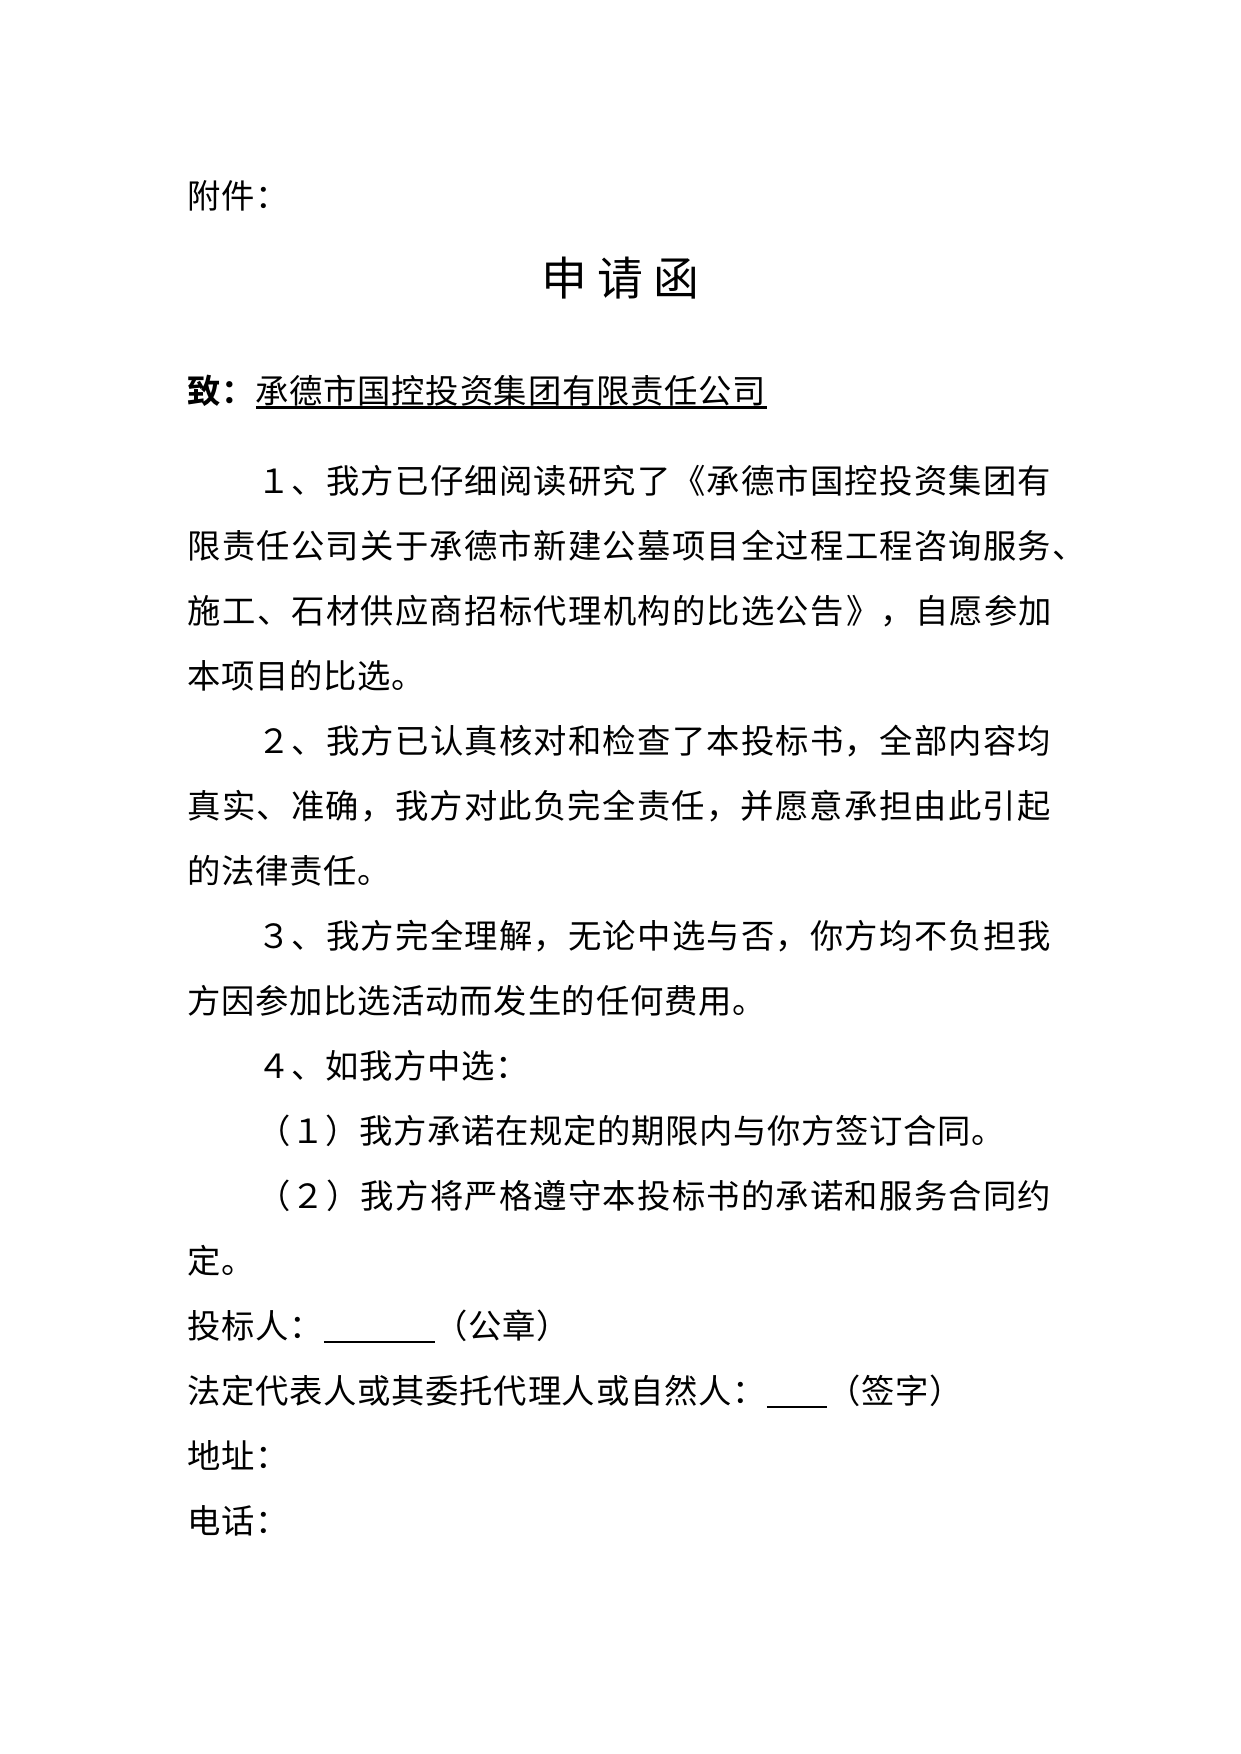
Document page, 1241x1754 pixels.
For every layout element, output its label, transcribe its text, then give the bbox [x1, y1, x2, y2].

text 申 请 函 [187, 227, 1053, 324]
text 电话： [187, 1486, 1053, 1551]
text ４、如我方中选： [187, 1031, 1053, 1096]
text １、我方已仔细阅读研究了《承德市国控投资集团有限责任公司关于承德市新建公墓项目全过程工程咨询服务、施工、石材供应商招标代理机构的比选公告》，自愿参加本项目的比选。 [187, 446, 1053, 706]
text 附件： [187, 162, 1053, 227]
text （２）我方将严格遵守本投标书的承诺和服务合同约定。 [187, 1161, 1053, 1291]
text ２、我方已认真核对和检查了本投标书，全部内容均真实、准确，我方对此负完全责任，并愿意承担由此引起的法律责任。 [187, 706, 1053, 901]
text （１）我方承诺在规定的期限内与你方签订合同。 [187, 1096, 1053, 1161]
text 致：承德市国控投资集团有限责任公司 [187, 357, 1053, 422]
text 法定代表人或其委托代理人或自然人： （签字） [187, 1356, 1053, 1421]
text 投标人： （公章） [187, 1291, 1053, 1356]
text 地址： [187, 1421, 1053, 1486]
text ３、我方完全理解，无论中选与否，你方均不负担我方因参加比选活动而发生的任何费用。 [187, 901, 1053, 1031]
